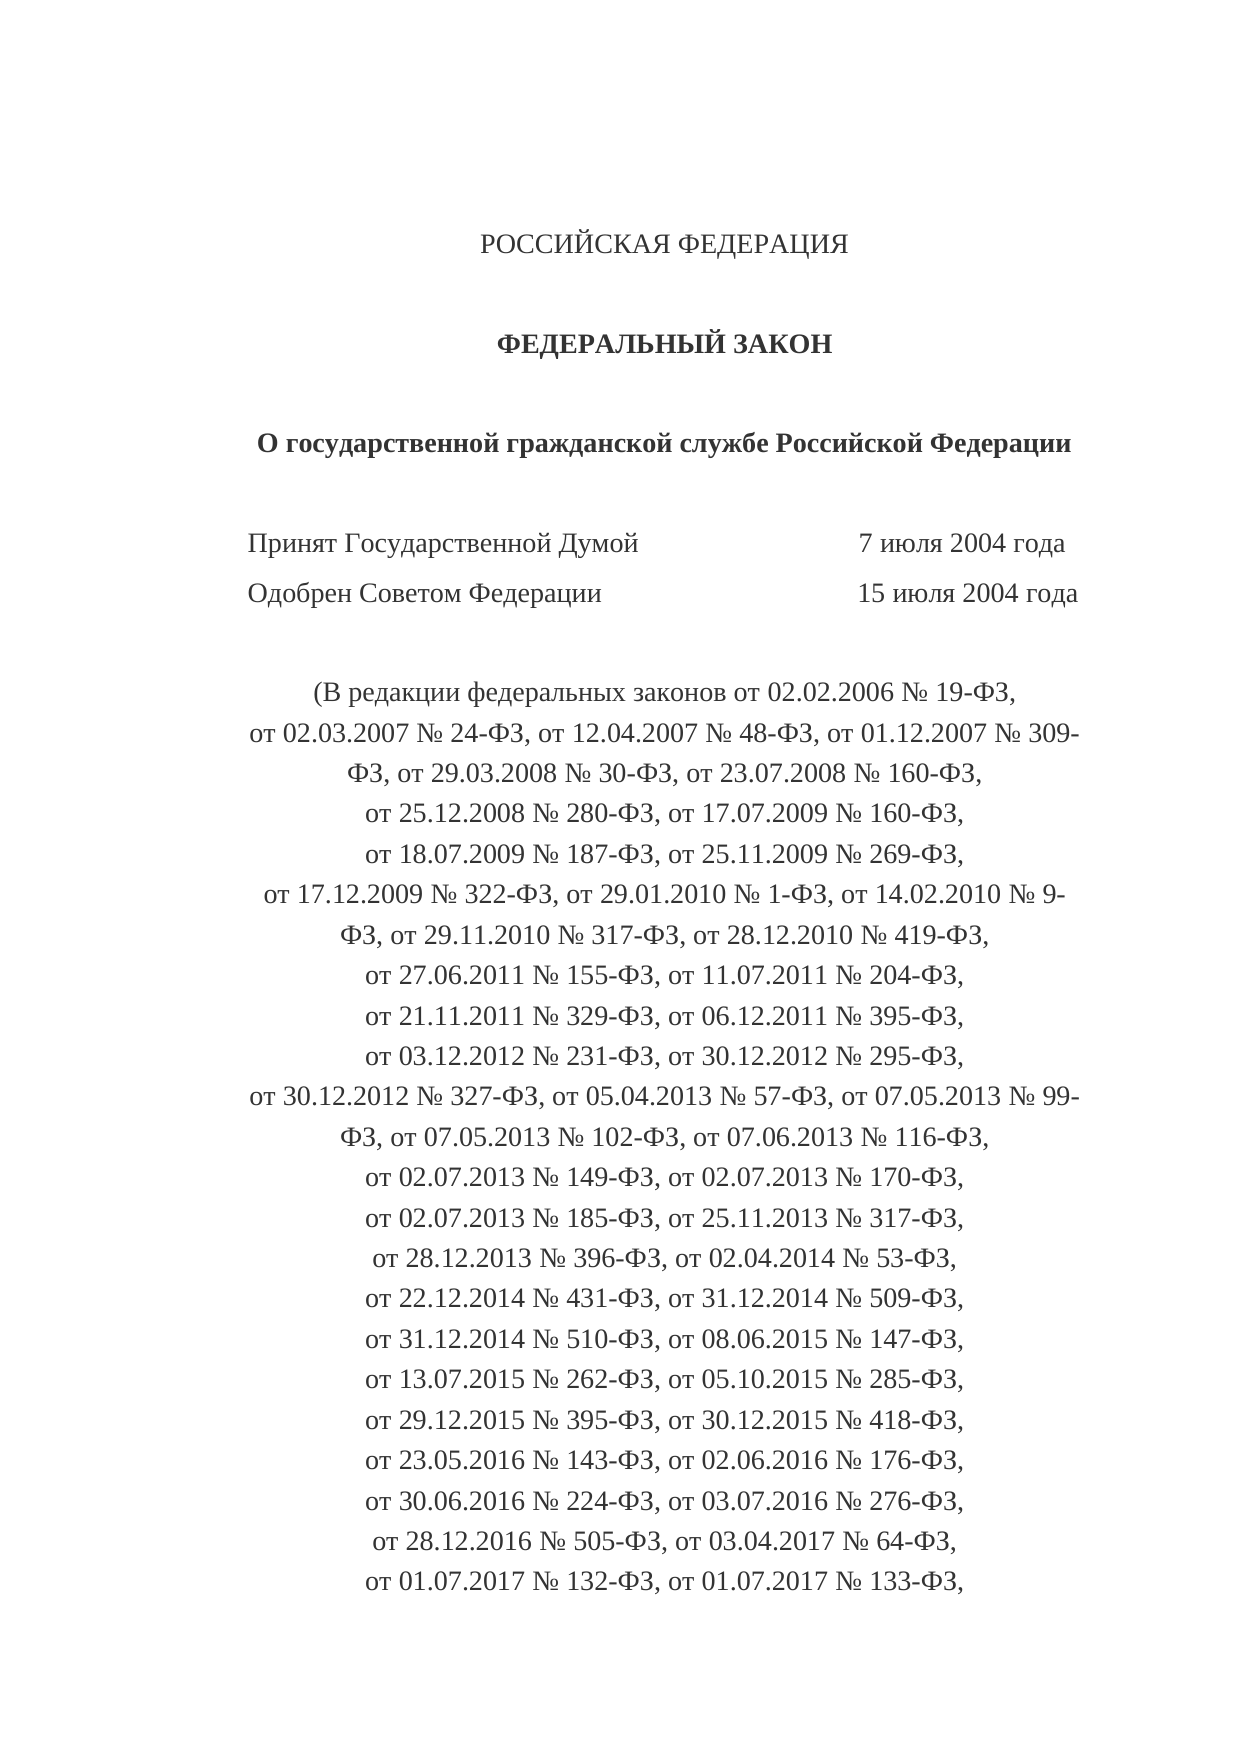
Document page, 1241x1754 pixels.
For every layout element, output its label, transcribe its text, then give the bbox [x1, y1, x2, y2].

text Одобрен Советом Федерации 15 июля 2004 года [247, 576, 1152, 608]
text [247, 675, 1081, 1597]
text ФЕДЕРАЛЬНЫЙ ЗАКОН [247, 327, 1081, 359]
text Принят Государственной Думой 7 июля 2004 года [247, 526, 1152, 558]
text О государственной гражданской службе Российской Федерации [247, 426, 1081, 459]
text РОССИЙСКАЯ ФЕДЕРАЦИЯ [247, 227, 1081, 259]
